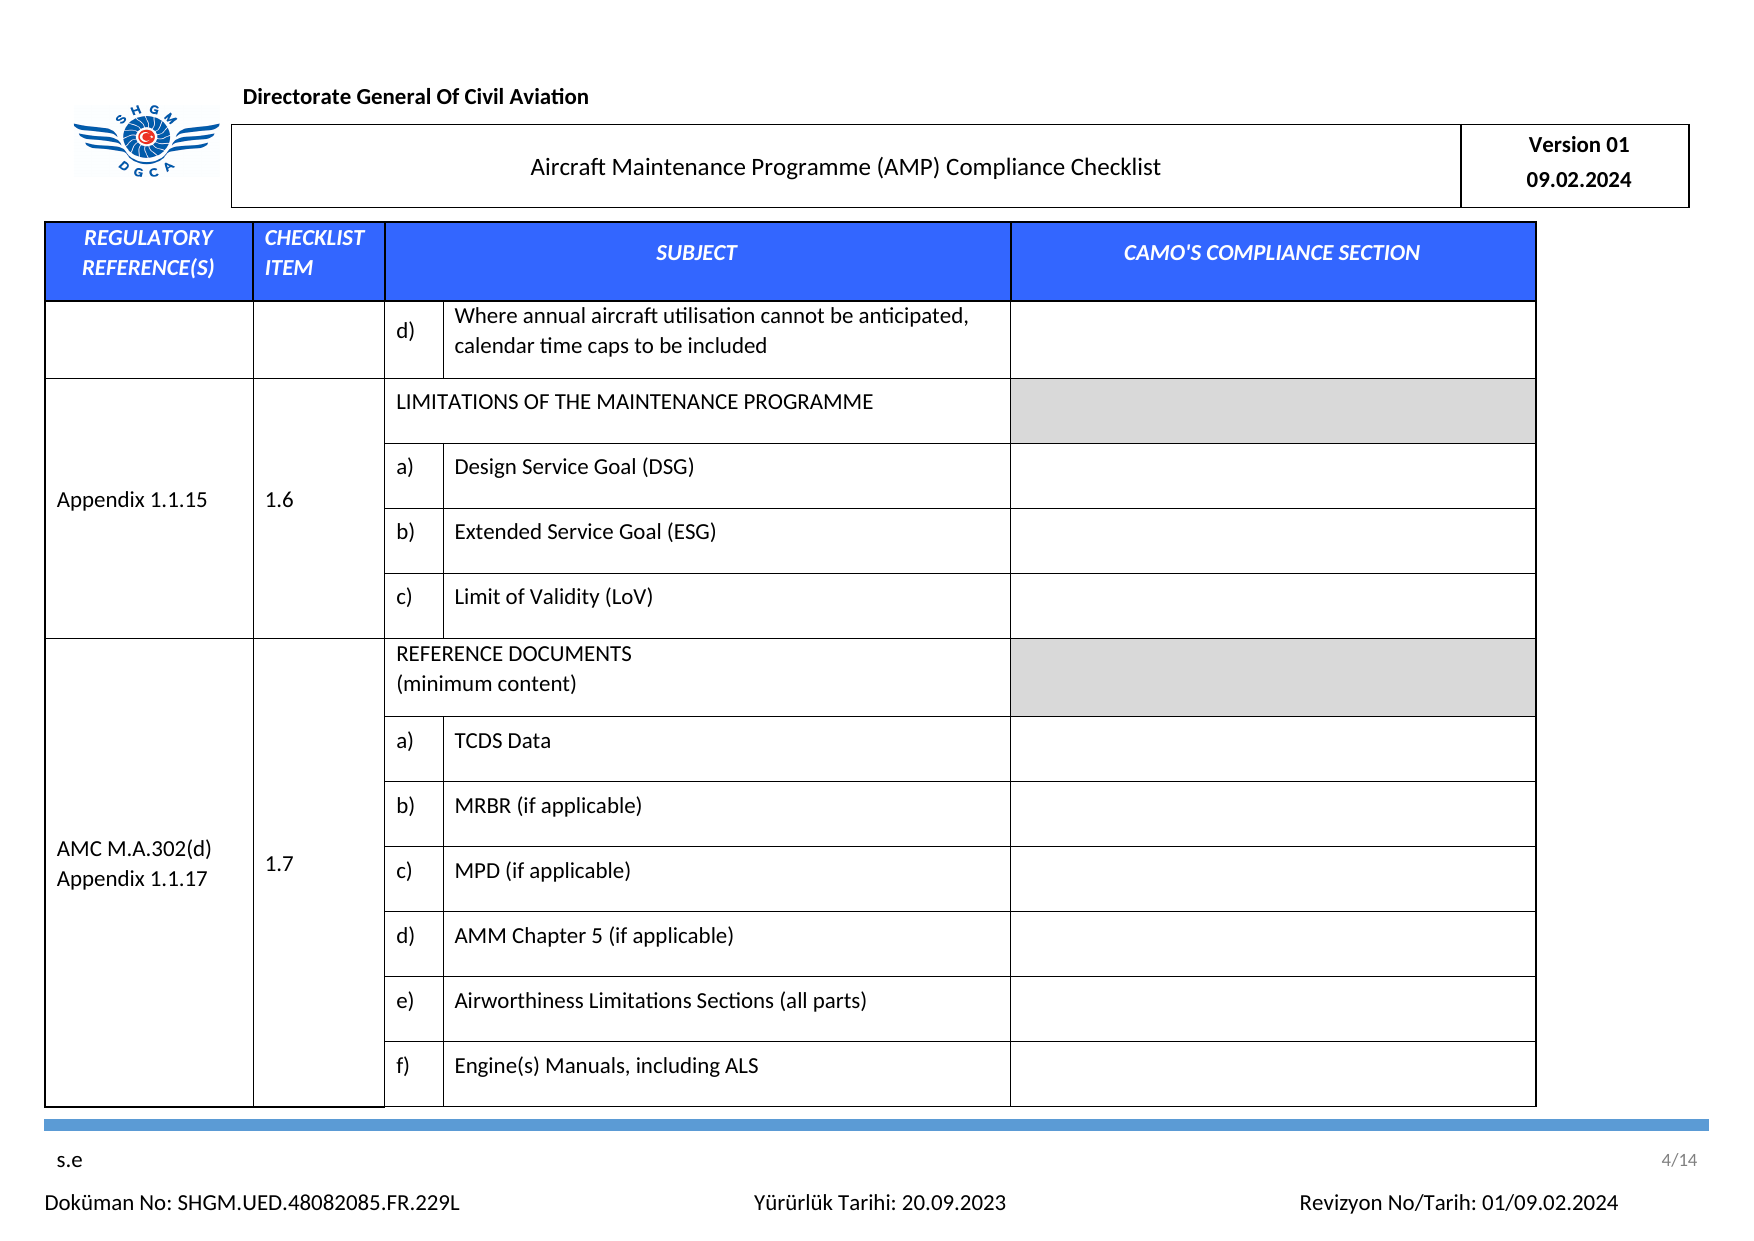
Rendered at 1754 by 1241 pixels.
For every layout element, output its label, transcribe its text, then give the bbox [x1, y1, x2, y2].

table_cell Engine(s) Manuals, including ALS [444, 1042, 1010, 1106]
table_header CHECKLIST ITEM [254, 223, 384, 300]
table_header SUBJECT [386, 223, 1010, 300]
table_cell AMM Chapter 5 (if applicable) [444, 912, 1010, 976]
table_cell [1011, 717, 1535, 781]
table_cell [1011, 912, 1535, 976]
table_cell Appendix 1.1.15 [46, 379, 253, 638]
table_cell f) [385, 1042, 443, 1106]
table_cell a) [385, 717, 443, 781]
table_cell [1011, 847, 1535, 911]
table_cell Extended Service Goal (ESG) [444, 509, 1010, 573]
table_cell [1011, 782, 1535, 846]
table_cell TCDS Data [444, 717, 1010, 781]
table_cell MPD (if applicable) [444, 847, 1010, 911]
table_cell MRBR (if applicable) [444, 782, 1010, 846]
table_cell [1011, 509, 1535, 573]
table_cell AMC M.A.302(d) Appendix 1.1.17 [46, 639, 253, 1106]
picture [73, 105, 220, 177]
table_cell a) [385, 444, 443, 508]
table_cell [1011, 302, 1535, 378]
table_cell LIMITATIONS OF THE MAINTENANCE PROGRAMME [385, 379, 1010, 443]
table_cell [1011, 977, 1535, 1041]
table_cell b) [385, 509, 443, 573]
table_cell b) [385, 782, 443, 846]
table_cell 1.7 [254, 639, 384, 1106]
table_cell Airworthiness Limitations Sections (all parts) [444, 977, 1010, 1041]
table_cell c) [385, 847, 443, 911]
table_cell Where annual aircraft utilisation cannot be anticipated, calendar time caps to be included [444, 302, 1010, 378]
table_header CAMO'S COMPLIANCE SECTION [1012, 223, 1535, 300]
table_header REGULATORY REFERENCE(S) [46, 223, 252, 300]
table_cell [1011, 639, 1535, 716]
table_cell Limit of Validity (LoV) [444, 574, 1010, 638]
table_cell 1.6 [254, 379, 384, 638]
table_cell d) [385, 912, 443, 976]
table_cell d) [385, 302, 443, 378]
table_cell [1011, 1042, 1535, 1106]
table_cell [1011, 444, 1535, 508]
table_cell e) [385, 977, 443, 1041]
table_cell REFERENCE DOCUMENTS (minimum content) [385, 639, 1010, 716]
table_cell [1011, 574, 1535, 638]
table_cell [1011, 379, 1535, 443]
table_cell c) [385, 574, 443, 638]
table_cell Design Service Goal (DSG) [444, 444, 1010, 508]
